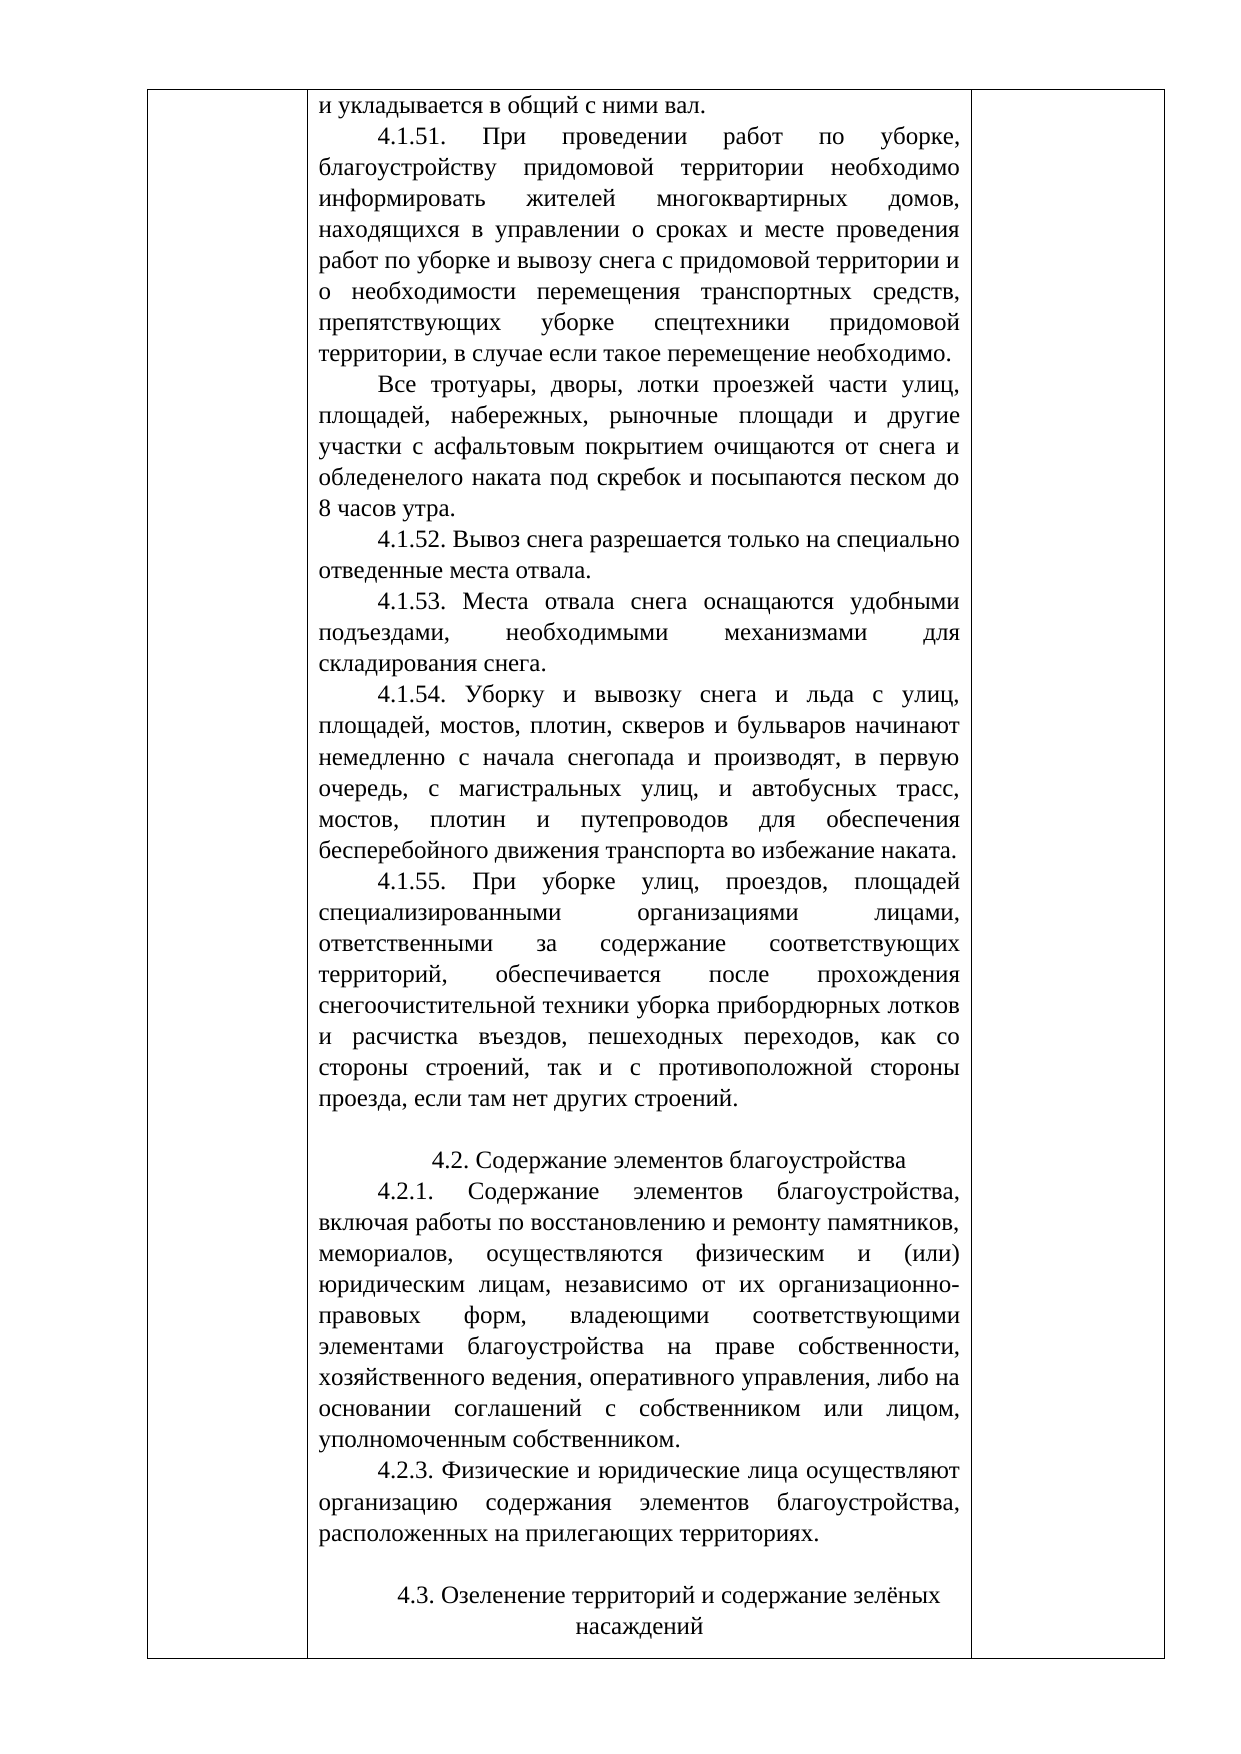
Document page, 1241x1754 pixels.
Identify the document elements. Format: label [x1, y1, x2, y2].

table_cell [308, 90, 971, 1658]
table_cell [148, 90, 307, 1658]
table_cell [972, 90, 1164, 1658]
